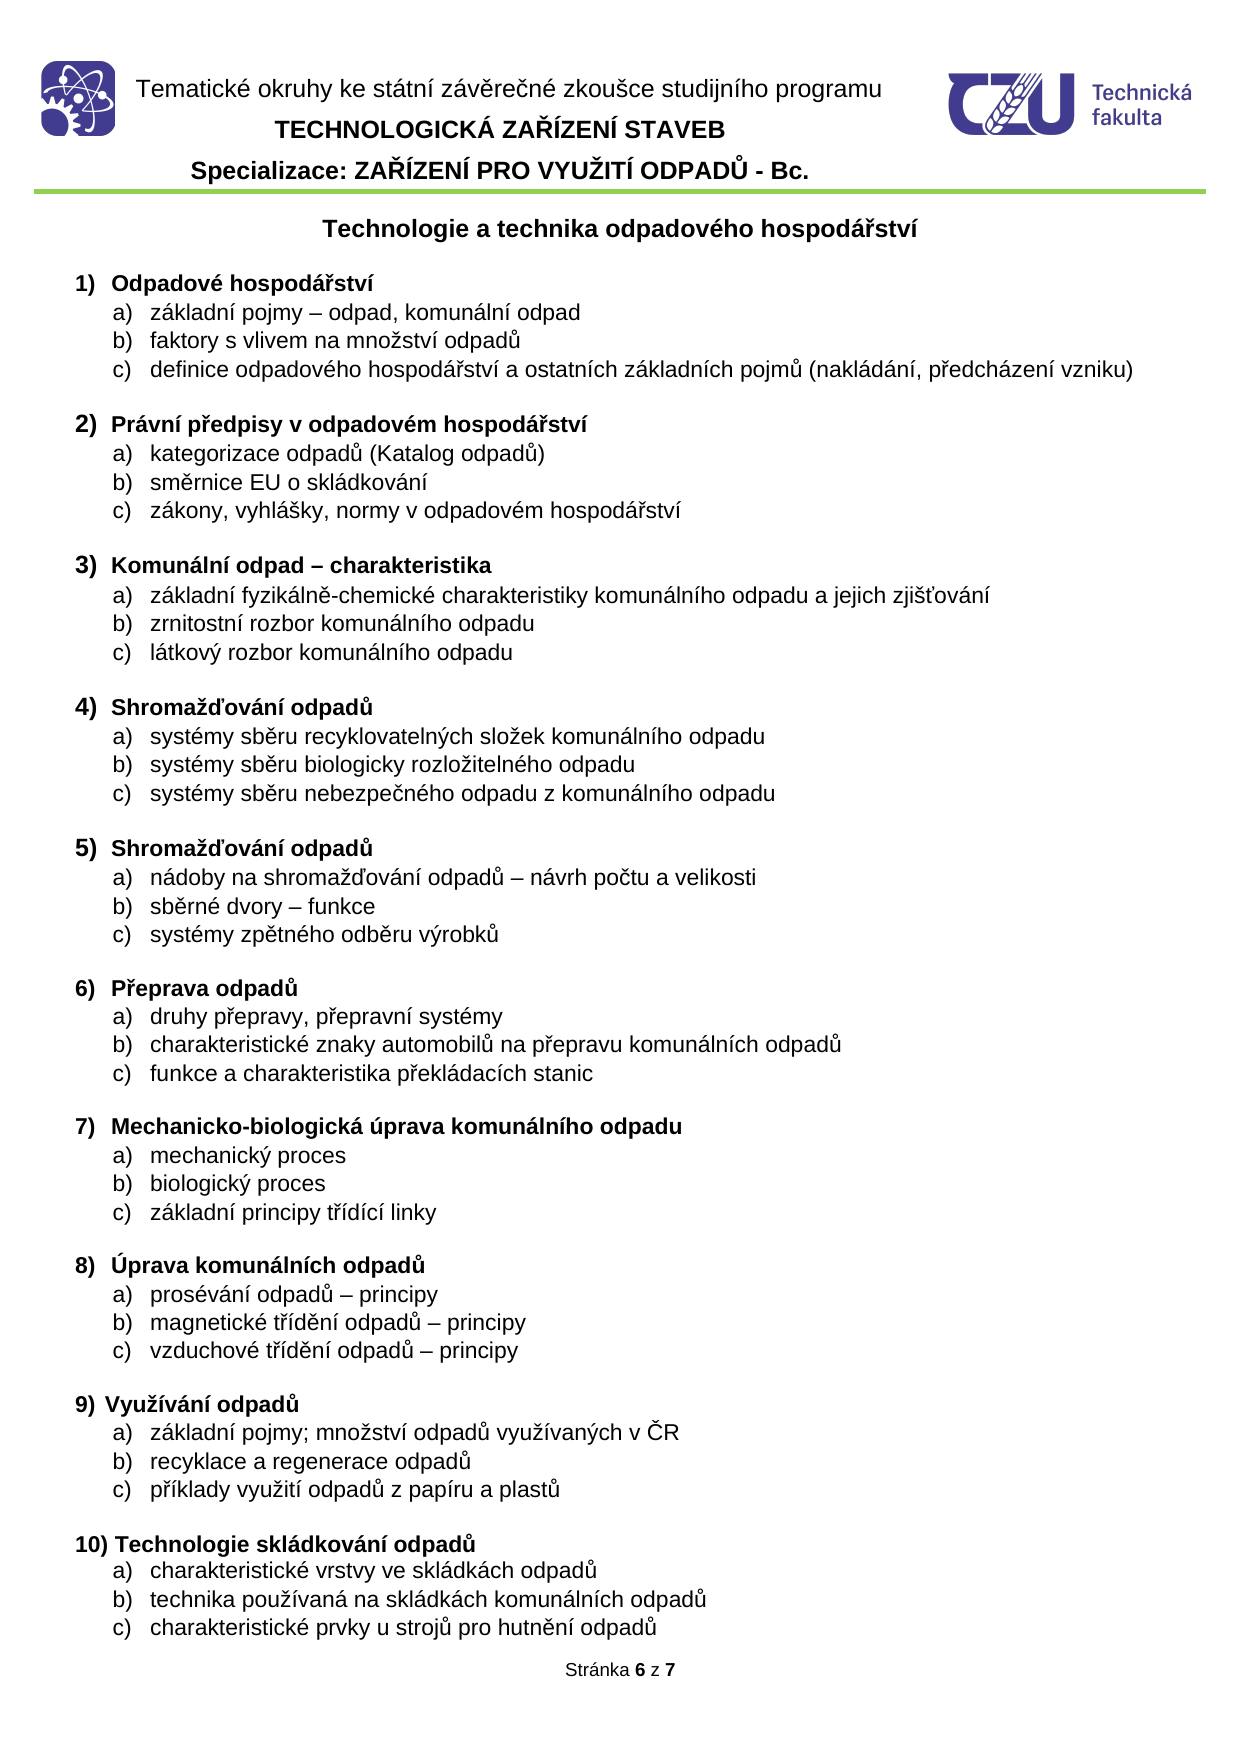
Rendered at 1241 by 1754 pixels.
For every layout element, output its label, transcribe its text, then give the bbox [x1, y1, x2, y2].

list definice odpadového hospodářství a ostatních základních pojmů (nakládání, předcházení vzniku) [112, 356, 1165, 382]
list zákony, vyhlášky, normy v odpadovém hospodářství [112, 497, 1165, 523]
picture [41, 61, 115, 136]
list vzduchové třídění odpadů – principy [112, 1337, 1165, 1364]
text Technologie a technika odpadového hospodářství [75, 214, 1165, 243]
list základní principy třídící linky [112, 1199, 1165, 1225]
list Odpadové hospodářství [75, 270, 1165, 297]
list charakteristické vrstvy ve skládkách odpadů [112, 1557, 1165, 1584]
list látkový rozbor komunálního odpadu [112, 638, 1165, 665]
list směrnice EU o skládkování [112, 469, 1165, 495]
list Mechanicko-biologická úprava komunálního odpadu [75, 1113, 1165, 1140]
list základní pojmy – odpad, komunální odpad [112, 299, 1165, 325]
list technika používaná na skládkách komunálních odpadů [112, 1586, 1165, 1612]
list kategorizace odpadů (Katalog odpadů) [112, 440, 1165, 467]
list systémy sběru recyklovatelných složek komunálního odpadu [112, 723, 1165, 749]
list sběrné dvory – funkce [112, 893, 1165, 919]
list systémy zpětného odběru výrobků [112, 921, 1165, 947]
list Shromažďování odpadů [75, 692, 1165, 721]
list systémy sběru biologicky rozložitelného odpadu [112, 751, 1165, 778]
list Shromažďování odpadů [75, 833, 1165, 862]
list faktory s vlivem na množství odpadů [112, 327, 1165, 354]
list Úprava komunálních odpadů [75, 1252, 1165, 1278]
list základní fyzikálně-chemické charakteristiky komunálního odpadu a jejich zjišťování [112, 582, 1165, 608]
list Přeprava odpadů [75, 974, 1165, 1001]
list magnetické třídění odpadů – principy [112, 1309, 1165, 1335]
list prosévání odpadů – principy [112, 1281, 1165, 1307]
list charakteristické prvky u strojů pro hutnění odpadů [112, 1614, 1165, 1641]
list mechanický proces [112, 1142, 1165, 1168]
list nádoby na shromažďování odpadů – návrh počtu a velikosti [112, 864, 1165, 891]
list zrnitostní rozbor komunálního odpadu [112, 610, 1165, 636]
picture [902, 27, 1234, 182]
list příklady využití odpadů z papíru a plastů [112, 1476, 1165, 1502]
list funkce a charakteristika překládacích stanic [112, 1060, 1165, 1086]
list Právní předpisy v odpadovém hospodářství [75, 409, 1165, 438]
list recyklace a regenerace odpadů [112, 1448, 1165, 1474]
list druhy přepravy, přepravní systémy [112, 1003, 1165, 1029]
list základní pojmy; množství odpadů využívaných v ČR [112, 1419, 1165, 1446]
text 10) Technologie skládkování odpadů [75, 1531, 1165, 1557]
list biologický proces [112, 1170, 1165, 1197]
list Komunální odpad – charakteristika [75, 551, 1165, 579]
list systémy sběru nebezpečného odpadu z komunálního odpadu [112, 780, 1165, 806]
list Využívání odpadů [75, 1391, 1165, 1417]
list charakteristické znaky automobilů na přepravu komunálních odpadů [112, 1031, 1165, 1058]
